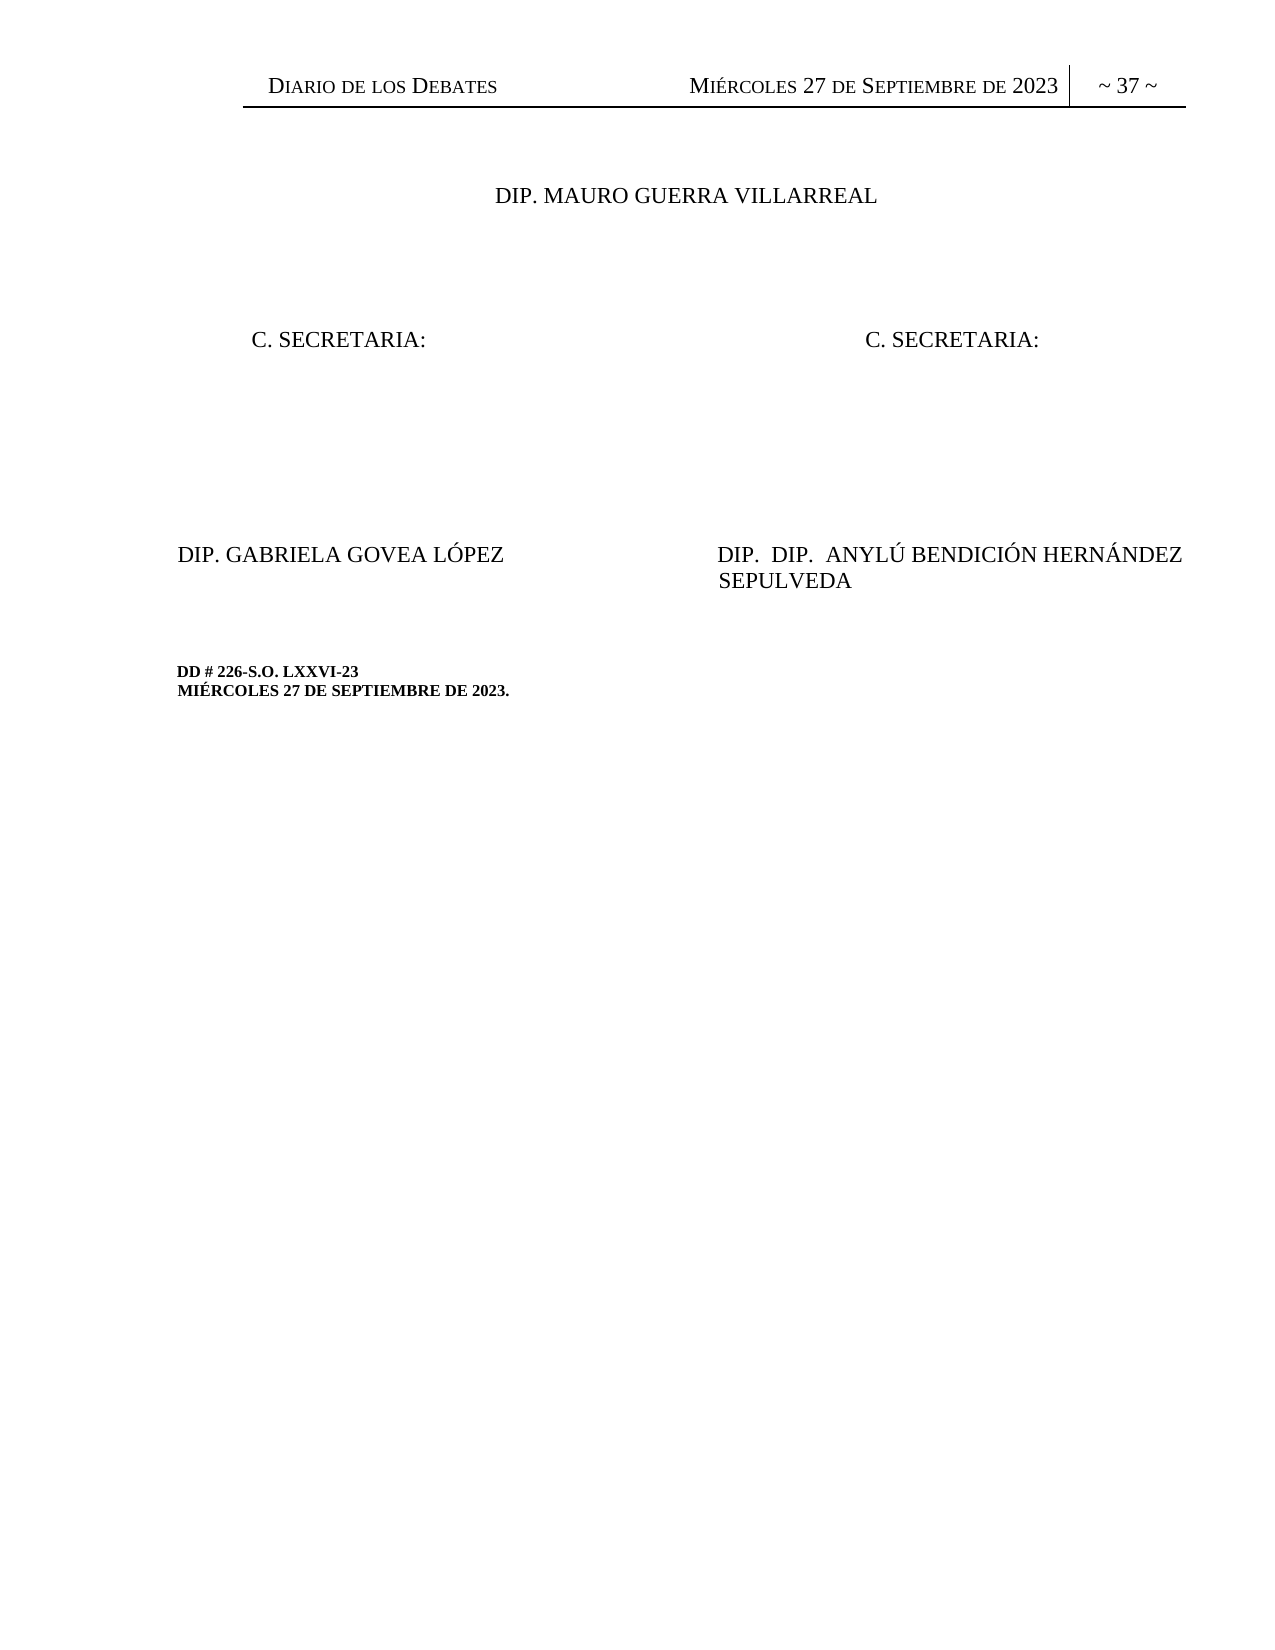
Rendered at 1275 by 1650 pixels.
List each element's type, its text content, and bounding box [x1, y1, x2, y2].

text MIÉRCOLES 27 DE SEPTIEMBRE DE 2023. [177, 681, 1196, 700]
text DD # 226-S.O. LXXVI-23 [177, 662, 1196, 681]
text C. SECRETARIA: C. SECRETARIA: [177, 326, 1196, 352]
text DIP. GABRIELA GOVEA LÓPEZ DIP. DIP. ANYLÚ BENDICIÓN HERNÁNDEZ [177, 541, 1196, 567]
text SEPULVEDA [177, 567, 1196, 594]
text DIP. MAURO GUERRA VILLARREAL [177, 182, 1196, 208]
